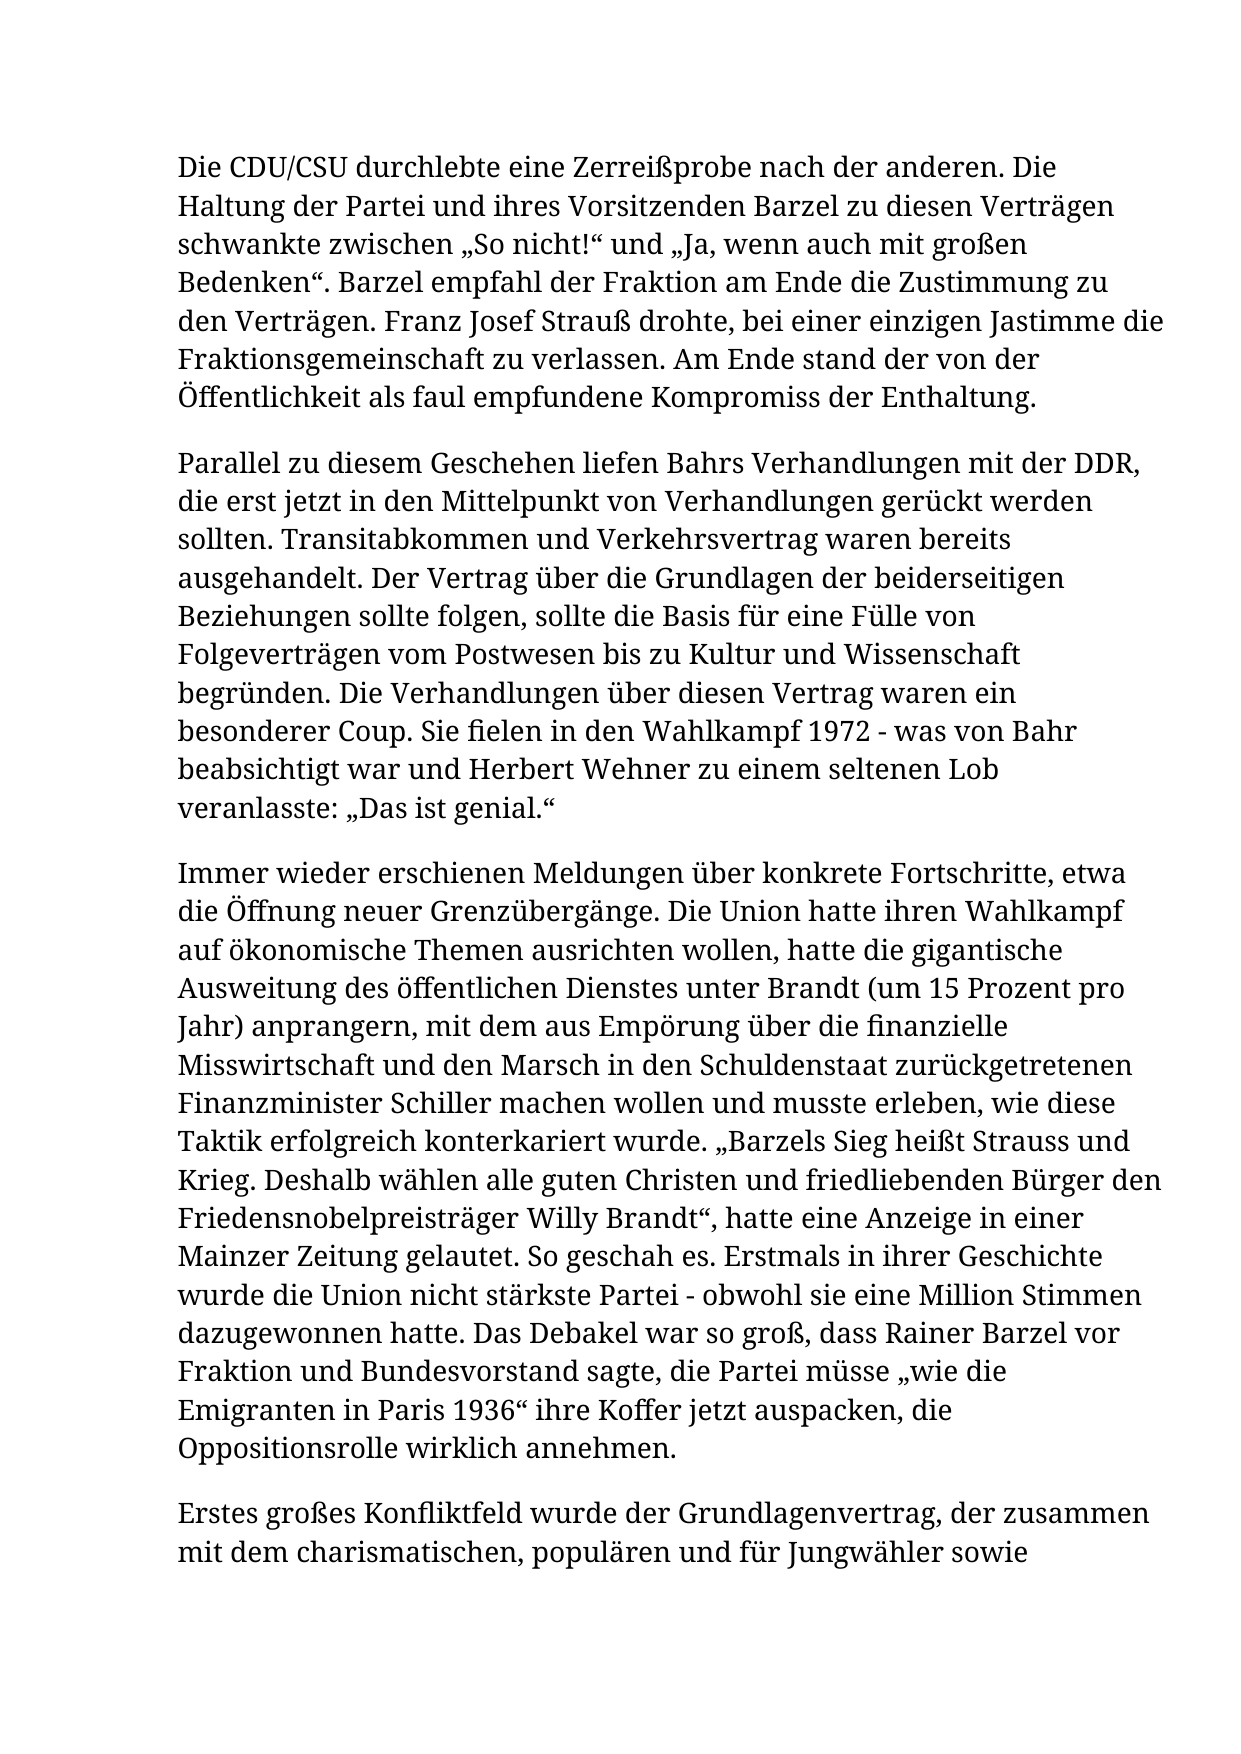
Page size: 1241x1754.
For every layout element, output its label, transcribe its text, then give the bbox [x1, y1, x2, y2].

text Parallel zu diesem Geschehen liefen Bahrs Verhandlungen mit der DDR, die erst jetzt in den Mittelpunkt von Verhandlungen gerückt werden sollten. Transitabkommen und Verkehrsvertrag waren bereits ausgehandelt. Der Vertrag über die Grundlagen der beiderseitigen Beziehungen sollte folgen, sollte die Basis für eine Fülle von Folgeverträgen vom Postwesen bis zu Kultur und Wissenschaft begründen. Die Verhandlungen über diesen Vertrag waren ein besonderer Coup. Sie fielen in den Wahlkampf 1972 - was von Bahr beabsichtigt war und Herbert Wehner zu einem seltenen Lob veranlasste: „Das ist genial.“ [177, 443, 1167, 826]
text Immer wieder erschienen Meldungen über konkrete Fortschritte, etwa die Öffnung neuer Grenzübergänge. Die Union hatte ihren Wahlkampf auf ökonomische Themen ausrichten wollen, hatte die gigantische Ausweitung des öffentlichen Dienstes unter Brandt (um 15 Prozent pro Jahr) anprangern, mit dem aus Empörung über die finanzielle Misswirtschaft und den Marsch in den Schuldenstaat zurückgetretenen Finanzminister Schiller machen wollen und musste erleben, wie diese Taktik erfolgreich konterkariert wurde. „Barzels Sieg heißt Strauss und Krieg. Deshalb wählen alle guten Christen und friedliebenden Bürger den Friedensnobelpreisträger Willy Brandt“, hatte eine Anzeige in einer Mainzer Zeitung gelautet. So geschah es. Erstmals in ihrer Geschichte wurde die Union nicht stärkste Partei - obwohl sie eine Million Stimmen dazugewonnen hatte. Das Debakel war so groß, dass Rainer Barzel vor Fraktion und Bundesvorstand sagte, die Partei müsse „wie die Emigranten in Paris 1936“ ihre Koffer jetzt auspacken, die Oppositionsrolle wirklich annehmen. [177, 853, 1167, 1467]
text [177, 1493, 1167, 1570]
text Die CDU/CSU durchlebte eine Zerreißprobe nach der anderen. Die Haltung der Partei und ihres Vorsitzenden Barzel zu diesen Verträgen schwankte zwischen „So nicht!“ und „Ja, wenn auch mit großen Bedenken“. Barzel empfahl der Fraktion am Ende die Zustimmung zu den Verträgen. Franz Josef Strauß drohte, bei einer einzigen Jastimme die Fraktionsgemeinschaft zu verlassen. Am Ende stand der von der Öffentlichkeit als faul empfundene Kompromiss der Enthaltung. [177, 148, 1167, 416]
